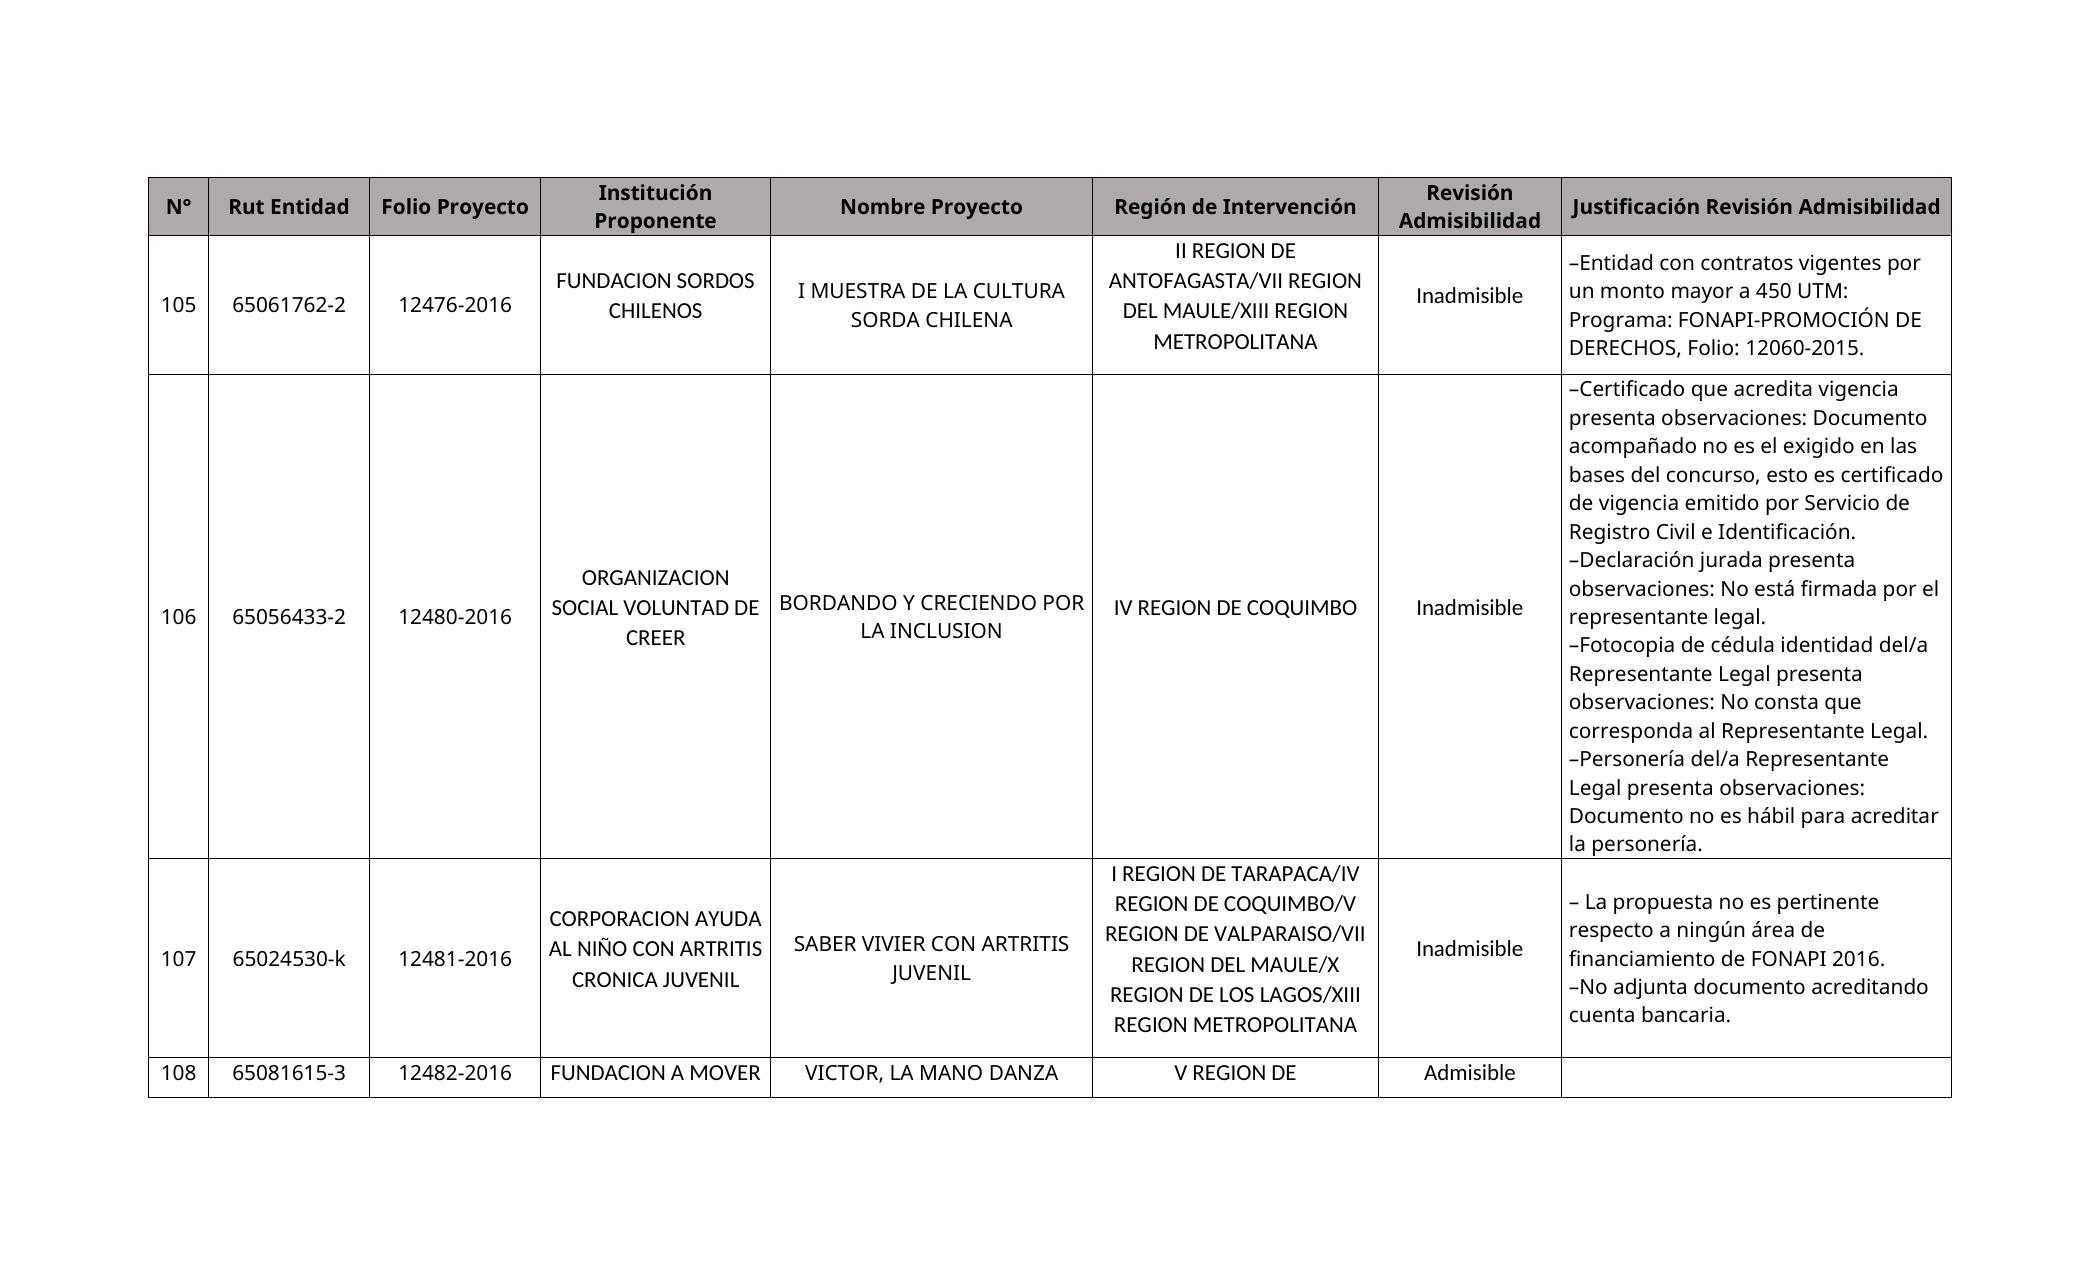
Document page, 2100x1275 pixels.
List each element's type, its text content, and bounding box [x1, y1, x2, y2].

table_header Revisión Admisibilidad [1379, 178, 1561, 235]
table_cell FUNDACION A MOVER LAS MANOS [541, 1058, 770, 1097]
table_cell I MUESTRA DE LA CULTURA SORDA CHILENA [771, 236, 1092, 373]
table_cell 105 [149, 236, 208, 373]
table_cell CORPORACION AYUDA AL NIÑO CON ARTRITIS CRONICA JUVENIL [541, 859, 770, 1057]
table_cell ORGANIZACION SOCIAL VOLUNTAD DE CREER [541, 375, 770, 858]
table_header Rut Entidad [209, 178, 369, 235]
table_cell VICTOR, LA MANO DANZA [771, 1058, 1092, 1097]
table_cell 12481-2016 [370, 859, 540, 1057]
table_header Región de Intervención [1093, 178, 1378, 235]
table_header N° [149, 178, 208, 235]
table_cell –Certificado que acredita vigencia presenta observaciones: Documento acompañado no es el exigido en las bases del concurso, esto es certificado de vigencia emitido por Servicio de Registro Civil e Identificación. –Declaración jurada presenta observaciones: No está firmada por el representante legal. –Fotocopia de cédula identidad del/a Representante Legal presenta observaciones: No consta que corresponda al Representante Legal. –Personería del/a Representante Legal presenta observaciones: Documento no es hábil para acreditar la personería. [1562, 375, 1951, 858]
table_cell 107 [149, 859, 208, 1057]
table_cell 12482-2016 [370, 1058, 540, 1097]
table_cell –Entidad con contratos vigentes por un monto mayor a 450 UTM: Programa: FONAPI-PROMOCIÓN DE DERECHOS, Folio: 12060-2015. [1562, 236, 1951, 373]
table_cell Inadmisible [1379, 375, 1561, 858]
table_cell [1093, 1058, 1378, 1097]
table_cell I REGION DE TARAPACA/IV REGION DE COQUIMBO/V REGION DE VALPARAISO/VII REGION DEL MAULE/X REGION DE LOS LAGOS/XIII REGION METROPOLITANA [1093, 859, 1378, 1057]
table_cell 108 [149, 1058, 208, 1097]
table_cell [1562, 1058, 1951, 1097]
table_cell Inadmisible [1379, 236, 1561, 373]
table_header Folio Proyecto [370, 178, 540, 235]
table_cell BORDANDO Y CRECIENDO POR LA INCLUSION [771, 375, 1092, 858]
table_cell 65081615-3 [209, 1058, 369, 1097]
table_cell IV REGION DE COQUIMBO [1093, 375, 1378, 858]
table_cell 65024530-k [209, 859, 369, 1057]
table_cell 65056433-2 [209, 375, 369, 858]
table_cell Inadmisible [1379, 859, 1561, 1057]
table_cell SABER VIVIER CON ARTRITIS JUVENIL [771, 859, 1092, 1057]
table_header Institución Proponente [541, 178, 770, 235]
table_header Nombre Proyecto [771, 178, 1092, 235]
table_cell Admisible [1379, 1058, 1561, 1097]
table_header Justificación Revisión Admisibilidad [1562, 178, 1951, 235]
table_cell II REGION DE ANTOFAGASTA/VII REGION DEL MAULE/XIII REGION METROPOLITANA [1093, 236, 1378, 373]
table_cell – La propuesta no es pertinente respecto a ningún área de financiamiento de FONAPI 2016. –No adjunta documento acreditando cuenta bancaria. [1562, 859, 1951, 1057]
table_cell 65061762-2 [209, 236, 369, 373]
table_cell 106 [149, 375, 208, 858]
table_cell FUNDACION SORDOS CHILENOS [541, 236, 770, 373]
table_cell 12476-2016 [370, 236, 540, 373]
table_cell 12480-2016 [370, 375, 540, 858]
